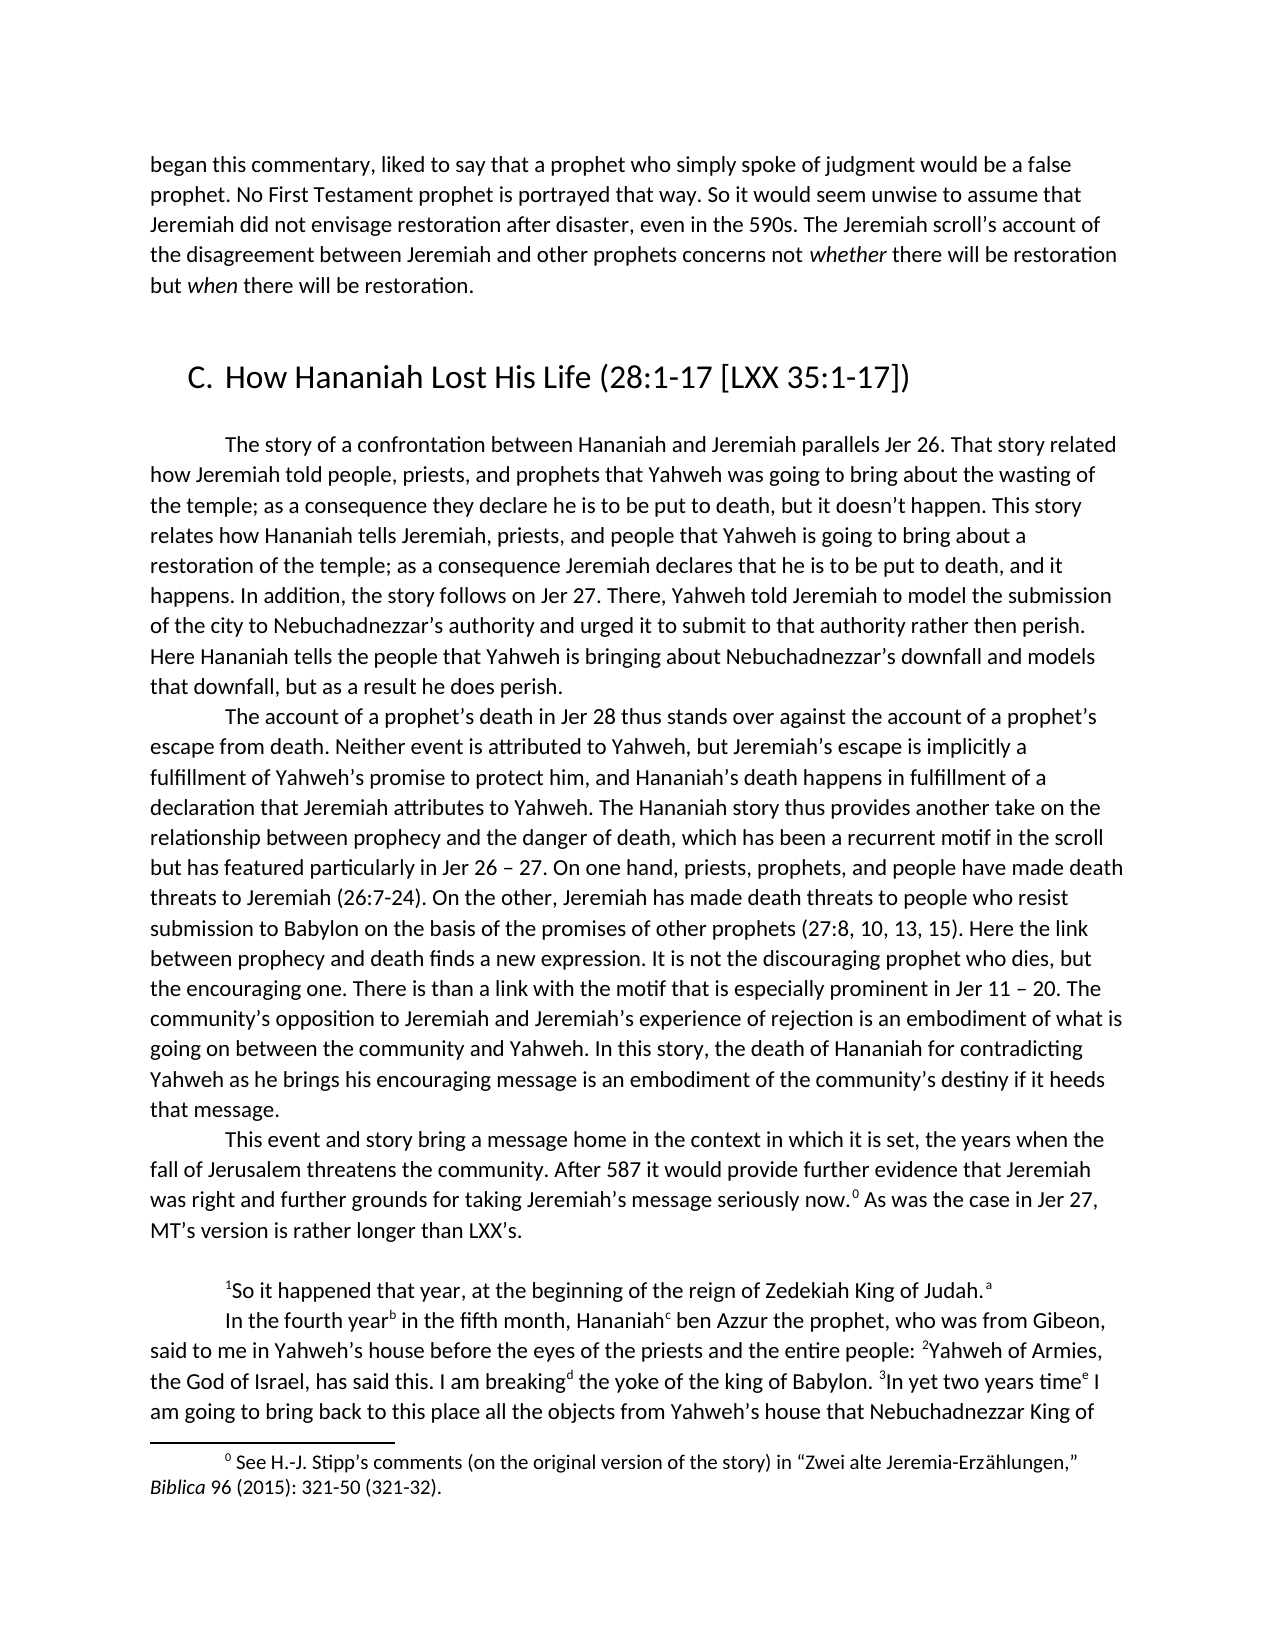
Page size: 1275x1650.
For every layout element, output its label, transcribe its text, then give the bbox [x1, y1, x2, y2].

subtitle How Hananiah Lost His Life (28:1-17 [LXX 35:1-17]) [187, 356, 1125, 397]
text This event and story bring a message home in the context in which it is set, the years when the fall of Jerusalem threatens the community. After 587 it would provide further evidence that Jeremiah was right and further grounds for taking Jeremiah’s message seriously now. As was the case in Jer 27, MT’s version is rather longer than LXX’s. [150, 1125, 1125, 1244]
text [150, 1306, 1125, 1425]
text The account of a prophet’s death in Jer 28 thus stands over against the account of a prophet’s escape from death. Neither event is attributed to Yahweh, but Jeremiah’s escape is implicitly a fulfillment of Yahweh’s promise to protect him, and Hananiah’s death happens in fulfillment of a declaration that Jeremiah attributes to Yahweh. The Hananiah story thus provides another take on the relationship between prophecy and the danger of death, which has been a recurrent motif in the scroll but has featured particularly in Jer 26 – 27. On one hand, priests, prophets, and people have made death threats to Jeremiah (26:7-24). On the other, Jeremiah has made death threats to people who resist submission to Babylon on the basis of the promises of other prophets (27:8, 10, 13, 15). Here the link between prophecy and death finds a new expression. It is not the discouraging prophet who dies, but the encouraging one. There is than a link with the motif that is especially prominent in Jer 11 – 20. The community’s opposition to Jeremiah and Jeremiah’s experience of rejection is an embodiment of what is going on between the community and Yahweh. In this story, the death of Hananiah for contradicting Yahweh as he brings his encouraging message is an embodiment of the community’s destiny if it heeds that message. [150, 702, 1125, 1123]
text The story of a confrontation between Hananiah and Jeremiah parallels Jer 26. That story related how Jeremiah told people, priests, and prophets that Yahweh was going to bring about the wasting of the temple; as a consequence they declare he is to be put to death, but it doesn’t happen. This story relates how Hananiah tells Jeremiah, priests, and people that Yahweh is going to bring about a restoration of the temple; as a consequence Jeremiah declares that he is to be put to death, and it happens. In addition, the story follows on Jer 27. There, Yahweh told Jeremiah to model the submission of the city to Nebuchadnezzar’s authority and urged it to submit to that authority rather then perish. Here Hananiah tells the people that Yahweh is bringing about Nebuchadnezzar’s downfall and models that downfall, but as a result he does perish. [150, 430, 1125, 700]
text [150, 150, 1125, 299]
text 1So it happened that year, at the beginning of the reign of Zedekiah King of Judah.a [150, 1276, 1125, 1304]
